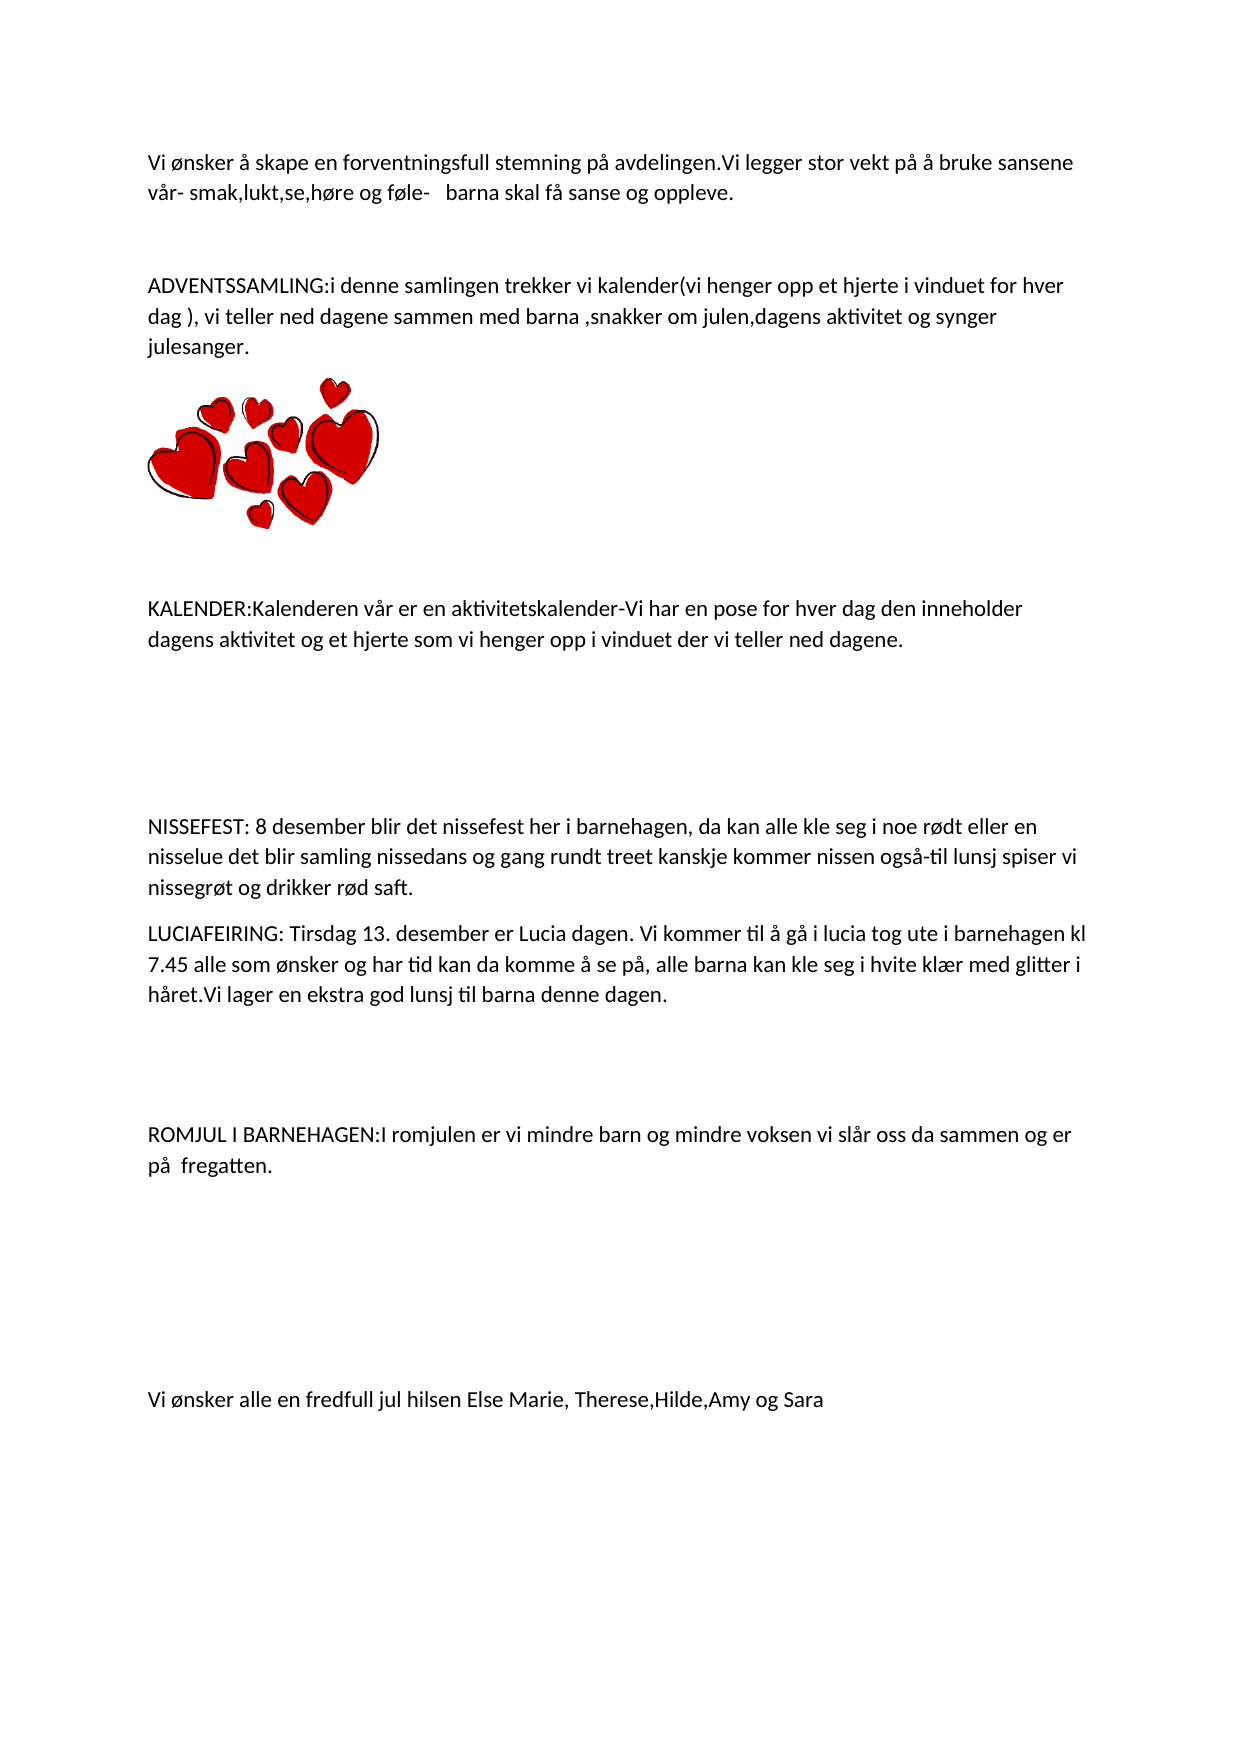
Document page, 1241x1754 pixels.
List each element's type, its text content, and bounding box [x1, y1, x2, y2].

text ADVENTSSAMLING:i denne samlingen trekker vi kalender(vi henger opp et hjerte i vinduet for hver dag ), vi teller ned dagene sammen med barna ,snakker om julen,dagens aktivitet og synger julesanger. [148, 272, 1093, 360]
text KALENDER:Kalenderen vår er en aktivitetskalender-Vi har en pose for hver dag den inneholder dagens aktivitet og et hjerte som vi henger opp i vinduet der vi teller ned dagene. [148, 594, 1093, 653]
picture [147, 378, 379, 529]
text LUCIAFEIRING: Tirsdag 13. desember er Lucia dagen. Vi kommer til å gå i lucia tog ute i barnehagen kl 7.45 alle som ønsker og har tid kan da komme å se på, alle barna kan kle seg i hvite klær med glitter i håret.Vi lager en ekstra god lunsj til barna denne dagen. [148, 919, 1093, 1008]
text ROMJUL I BARNEHAGEN:I romjulen er vi mindre barn og mindre voksen vi slår oss da sammen og er på fregatten. [148, 1121, 1093, 1179]
text NISSEFEST: 8 desember blir det nissefest her i barnehagen, da kan alle kle seg i noe rødt eller en nisselue det blir samling nissedans og gang rundt treet kanskje kommer nissen også-til lunsj spiser vi nissegrøt og drikker rød saft. [148, 812, 1093, 901]
text Vi ønsker alle en fredfull jul hilsen Else Marie, Therese,Hilde,Amy og Sara [148, 1385, 1093, 1413]
text Vi ønsker å skape en forventningsfull stemning på avdelingen.Vi legger stor vekt på å bruke sansene vår- smak,lukt,se,høre og føle- barna skal få sanse og oppleve. [148, 148, 1093, 206]
